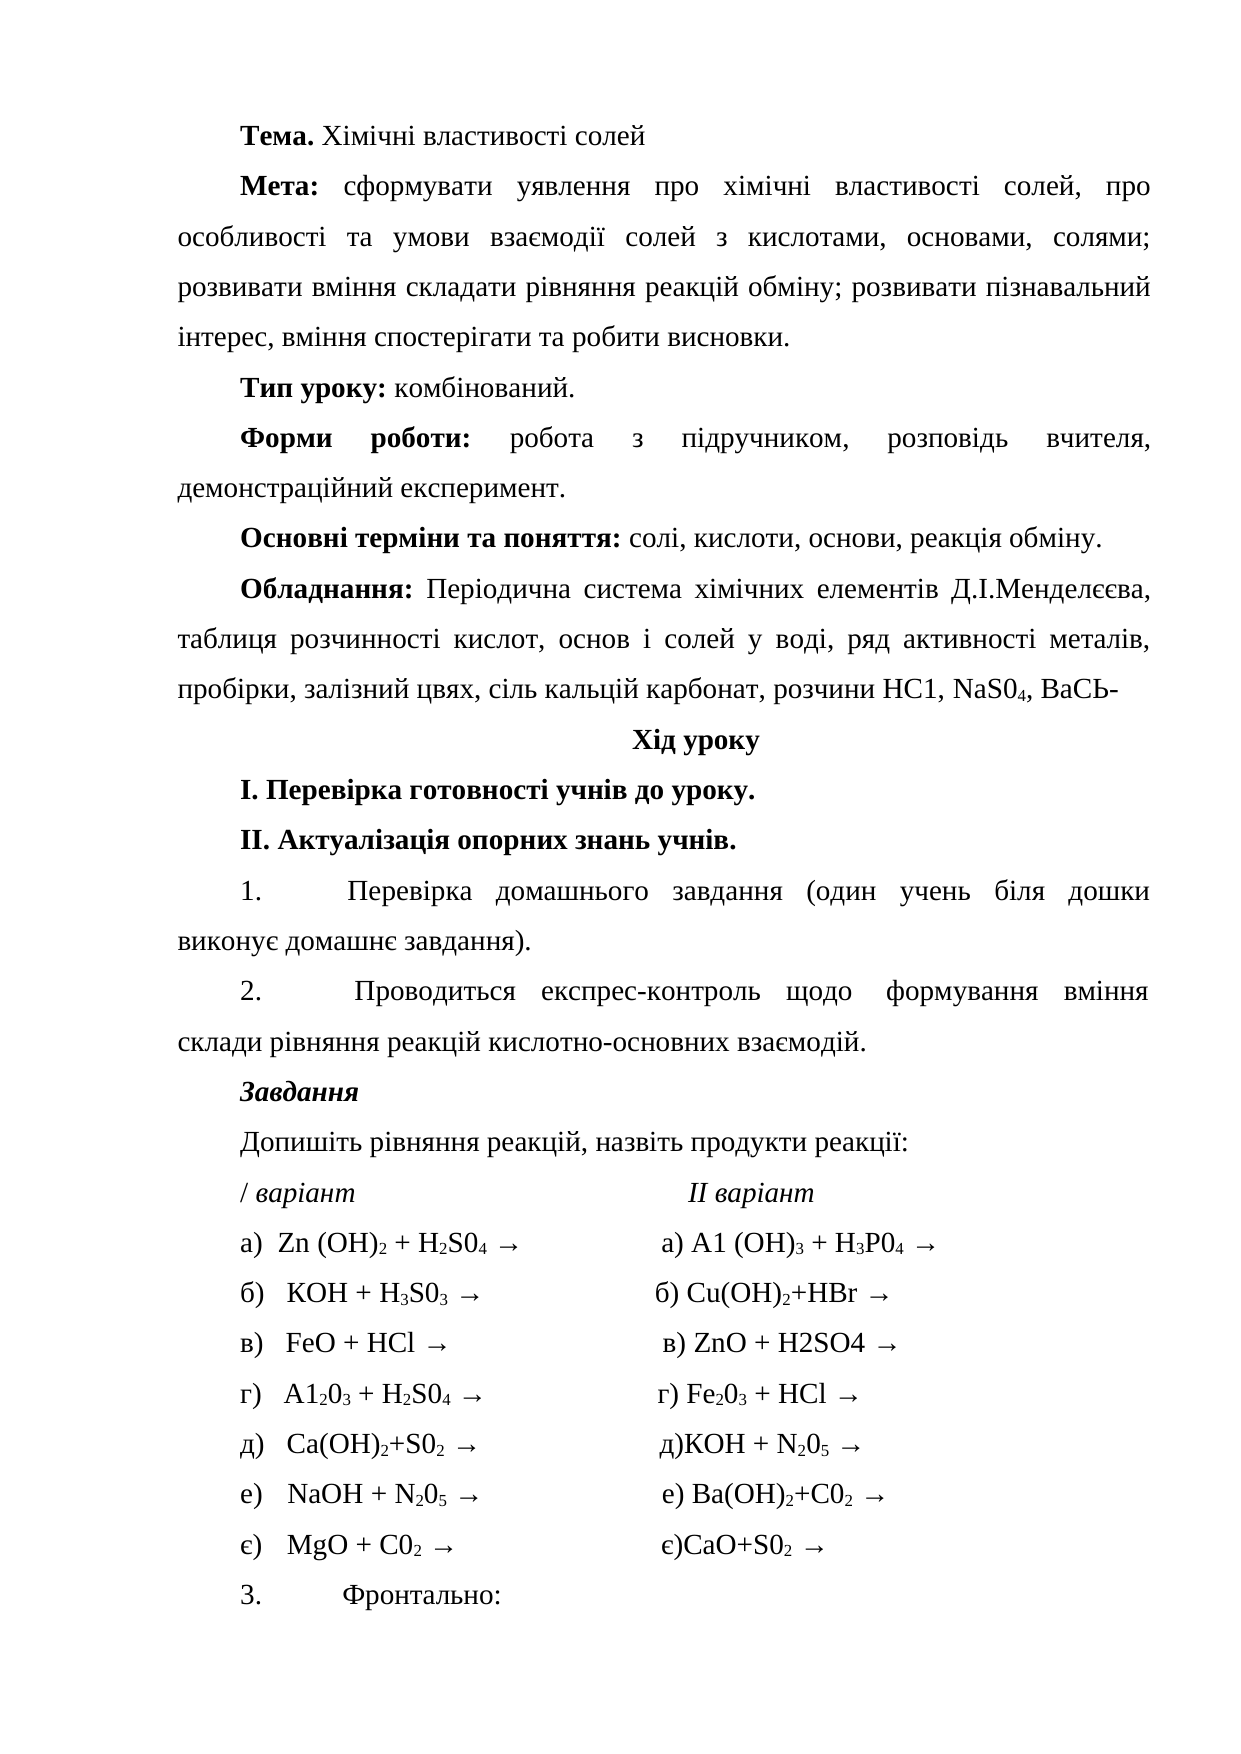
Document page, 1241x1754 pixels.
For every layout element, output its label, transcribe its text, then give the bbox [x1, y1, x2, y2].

text Тип уроку: комбінований. [177, 370, 1152, 403]
text Хід уроку [177, 722, 1152, 755]
text II. Актуалізація опорних знань учнів. [177, 822, 1152, 856]
text в) FeO + HCl → в) ZnO + H2SO4 → [177, 1326, 1152, 1359]
text Основні терміни та поняття: солі, кислоти, основи, реакція обміну. [177, 521, 1152, 554]
text 1. Перевірка домашнього завдання (один учень біля дошки виконує домашнє завдання). [177, 873, 1152, 957]
text г) А1203 + H2S04 → г) Fe203 + HCl → [177, 1376, 1152, 1409]
text д) Ca(OH)2+S02 → д)КОН + N205 → [177, 1426, 1152, 1460]
text б) КОН + H3S03 → б) Cu(OH)2+HBr → [177, 1275, 1152, 1309]
text Допишіть рівняння реакцій, назвіть продукти реакції: [177, 1124, 1152, 1158]
text Форми роботи: робота з підручником, розповідь вчителя, демонстраційний експеримент. [177, 420, 1152, 504]
text Завдання [177, 1074, 1152, 1108]
text є) MgO + С02 → є)CaO+S02 → [177, 1527, 1152, 1560]
text 3. Фронтально: [177, 1577, 1152, 1611]
text 2. Проводиться експрес-контроль щодо формування вміння склади рівняння реакцій кислотно-основних взаємодій. [177, 973, 1152, 1057]
text Мета: сформувати уявлення про хімічні властивості солей, про особливості та умови взаємодії солей з кислотами, основами, солями; розвивати вміння складати рівняння реакцій обміну; розвивати пізнавальний інтерес, вміння спостерігати та робити висновки. [177, 168, 1152, 353]
text а) Zn (OH)2 + H2S04 → а) А1 (ОН)3 + Н3Р04 → [177, 1225, 1152, 1258]
text е) NaOH + N205 → е) Ва(ОН)2+С02 → [177, 1477, 1152, 1510]
text I. Перевірка готовності учнів до уроку. [177, 772, 1152, 806]
text Тема. Хімічні властивості солей [177, 118, 1152, 152]
text Обладнання: Періодична система хімічних елементів Д.І.Менделєєва, таблиця розчинності кислот, основ і солей у воді, ряд активності металів, пробірки, залізний цвях, сіль кальцій карбонат, розчини НС1, NaS04, ВаСЬ- [177, 571, 1152, 705]
text / варіант II варіант [177, 1175, 1152, 1208]
